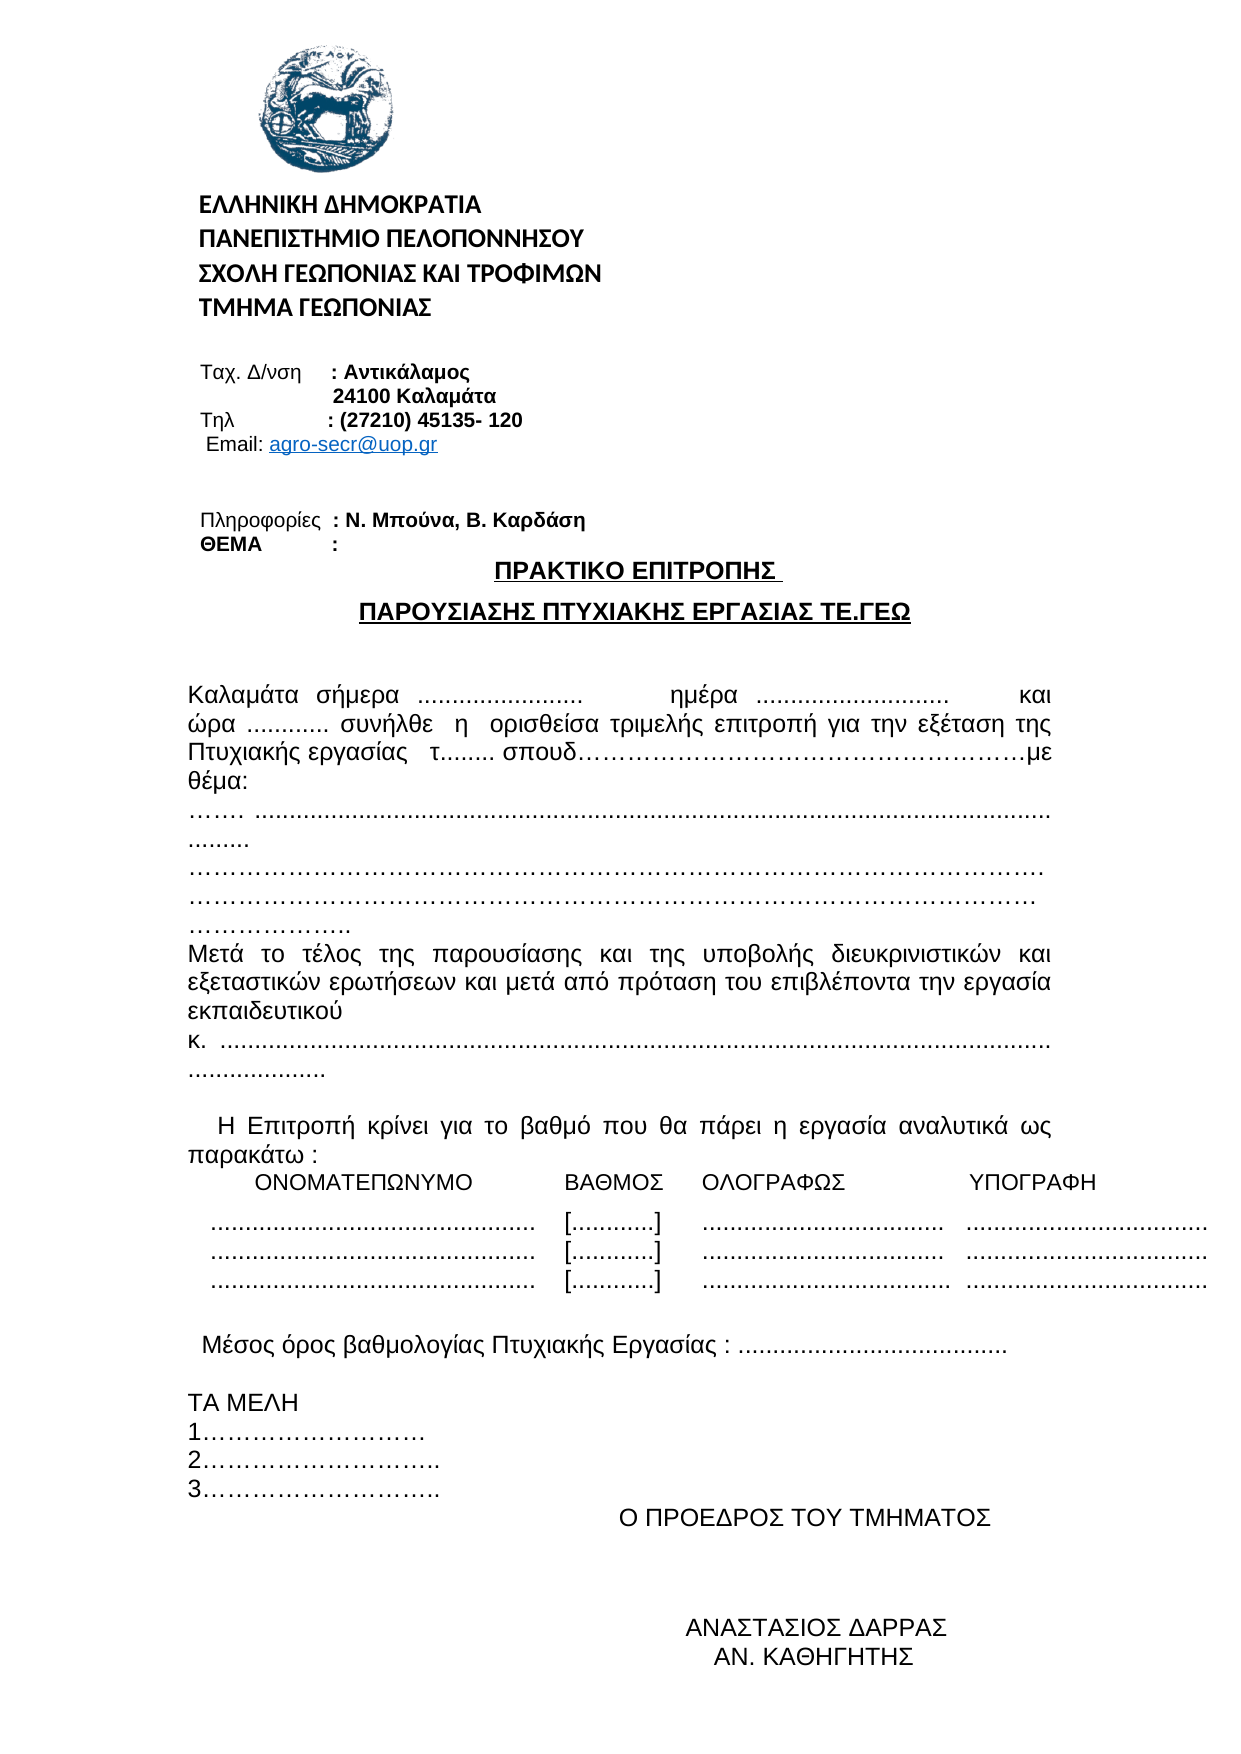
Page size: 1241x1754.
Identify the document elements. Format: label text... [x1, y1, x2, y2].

text κ. ............................................................................................................................................ [187, 1025, 1053, 1082]
table_cell [............] [553, 1208, 690, 1236]
table_cell [............] [553, 1265, 690, 1294]
text Ο ΠΡΟΕΔΡΟΣ ΤΟΥ ΤΜΗΜΑΤΟΣ [482, 1503, 1053, 1531]
text ΠΑΡΟΥΣΙΑΣΗΣ ΠΤΥΧΙΑΚΗΣ ΕΡΓΑΣΙΑΣ ΤΕ.ΓΕΩ [217, 597, 1053, 626]
text …………………………………………………………………………………………. [187, 852, 1053, 881]
table_header ΟΛΟΓΡΑΦΩΣ [690, 1169, 958, 1207]
table_cell ................................... ................................... [690, 1236, 1225, 1265]
table_cell 24100 Καλαμάτα [199, 384, 1217, 407]
text ΠΡΑΚΤΙΚΟ ΕΠΙΤΡΟΠΗΣ [217, 556, 1053, 585]
text 2……………………….. [187, 1445, 1053, 1474]
text 1……………………… [187, 1416, 1053, 1445]
table_cell Τηλ : (27210) 45135- 120 [199, 408, 1217, 431]
text Καλαμάτα σήμερα ........................ ημέρα ............................ και ώρα ............ συνήλθε η ορισθείσα τριμελής επιτροπή για την εξέταση της Πτυχιακής εργασίας τ........ σπουδ………………………………………………με θέμα: ……. ............................................................................................................................ [187, 680, 1053, 852]
text ………………………………………………………………………………………………………….. [187, 881, 1053, 938]
text ΑΝΑΣΤΑΣΙΟΣ ΔΑΡΡΑΣ [630, 1613, 1053, 1642]
text ΑΝ. ΚΑΘΗΓΗΤΗΣ [187, 1642, 1053, 1670]
text Μετά το τέλος της παρουσίασης και της υποβολής διευκρινιστικών και εξεταστικών ερωτήσεων και μετά από πρόταση του επιβλέποντα την εργασία εκπαιδευτικού [187, 938, 1053, 1025]
text Μέσος όρος βαθμολογίας Πτυχιακής Εργασίας : ....................................... [187, 1330, 1053, 1359]
table_cell ΘΕΜΑ : [199, 532, 1217, 556]
table_header ΥΠΟΓΡΑΦΗ [958, 1169, 1225, 1207]
table_header ΒΑΘΜΟΣ [553, 1169, 690, 1207]
table_cell ............................................... [199, 1236, 553, 1265]
picture [250, 40, 396, 186]
table_header ΕΛΛΗΝΙΚΗ ΔΗΜΟΚΡΑΤΙΑ ΠΑΝΕΠΙΣΤΗΜΙΟ ΠΕΛΟΠΟΝΝΗΣΟΥ ΣΧΟΛΗ ΓΕΩΠΟΝΙΑΣ ΚΑΙ ΤΡΟΦΙΜΩΝ ΤΜΗΜΑ ΓΕΩΠΟΝΙΑΣ [188, 15, 867, 359]
text 3……………………….. [187, 1474, 1053, 1503]
table_header ΟΝΟΜΑΤΕΠΩΝΥΜΟ [199, 1169, 553, 1207]
table_cell ............................................... [199, 1265, 553, 1294]
text Η Επιτροπή κρίνει για το βαθμό που θα πάρει η εργασία αναλυτικά ως παρακάτω : [187, 1111, 1053, 1168]
text ΤΑ ΜΕΛΗ [187, 1388, 1053, 1416]
table_cell ............................................... [199, 1208, 553, 1236]
table_cell [............] [553, 1236, 690, 1265]
table_cell Email: agro-secr@uop.gr [199, 431, 1217, 508]
table_cell Ταχ. Δ/νση : Αντικάλαμος [199, 360, 1217, 383]
table_cell .................................... ................................... [690, 1265, 1225, 1294]
table_cell ................................... ................................... [690, 1208, 1225, 1236]
table_cell Πληροφορίες : Ν. Μπούνα, Β. Καρδάση [199, 508, 1217, 532]
